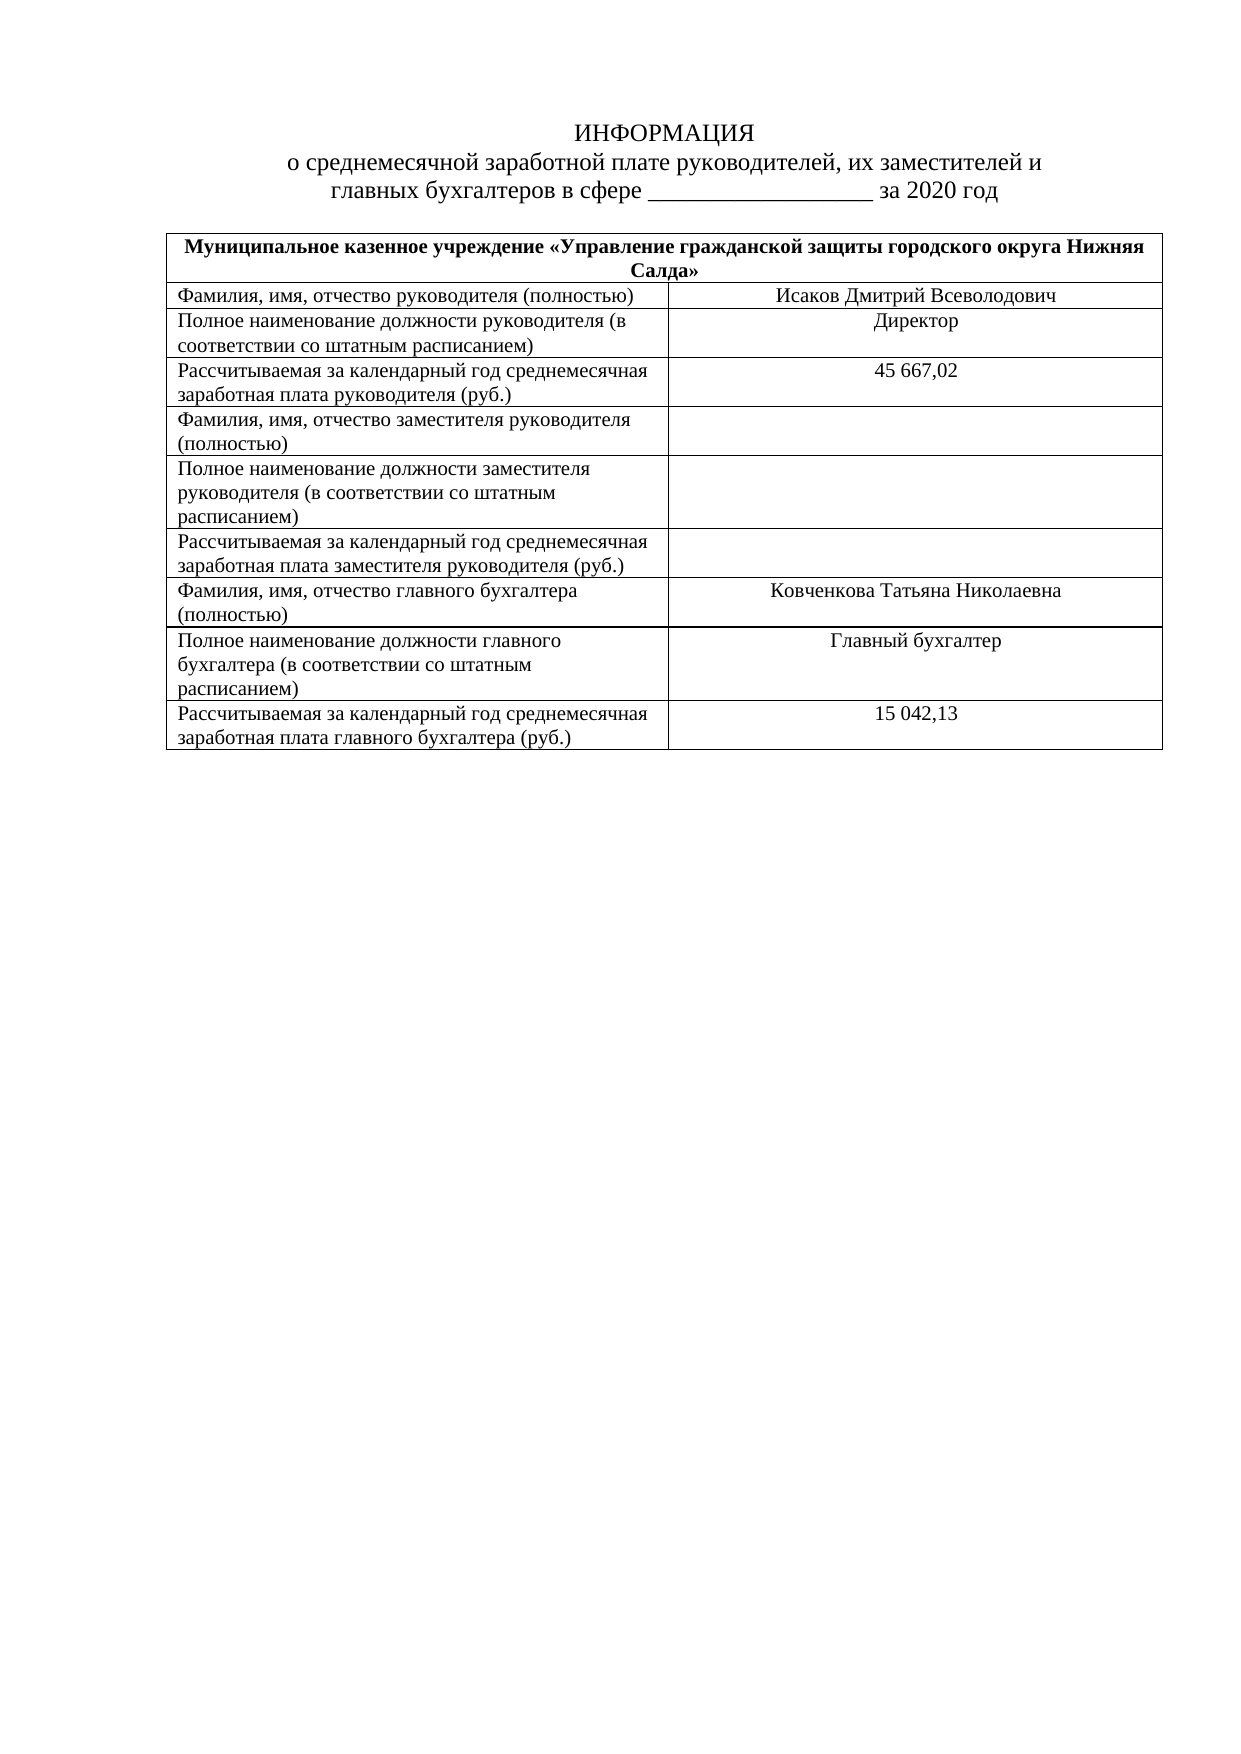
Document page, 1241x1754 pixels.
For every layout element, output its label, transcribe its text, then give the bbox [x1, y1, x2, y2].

table_cell [669, 456, 1162, 528]
table_cell Директор [669, 309, 1162, 357]
table_cell Фамилия, имя, отчество заместителя руководителя (полностью) [167, 407, 668, 455]
table_cell Рассчитываемая за календарный год среднемесячная заработная плата главного бухгалтера (руб.) [167, 701, 668, 749]
table_cell [669, 529, 1162, 577]
table_cell Полное наименование должности заместителя руководителя (в соответствии со штатным расписанием) [167, 456, 668, 528]
table_cell Исаков Дмитрий Всеволодович [669, 283, 1162, 307]
table_cell Полное наименование должности главного бухгалтера (в соответствии со штатным расписанием) [167, 628, 668, 700]
table_cell Фамилия, имя, отчество руководителя (полностью) [167, 283, 668, 307]
text ИНФОРМАЦИЯ [177, 118, 1152, 147]
text о среднемесячной заработной плате руководителей, их заместителей и [177, 147, 1152, 176]
table_cell Рассчитываемая за календарный год среднемесячная заработная плата заместителя руководителя (руб.) [167, 529, 668, 577]
table_header Муниципальное казенное учреждение «Управление гражданской защиты городского округа Нижняя Салда» [167, 234, 1162, 282]
text главных бухгалтеров в сфере __________________ за 2020 год [177, 176, 1152, 204]
table_cell 45 667,02 [669, 358, 1162, 406]
table_cell [669, 407, 1162, 455]
table_cell Полное наименование должности руководителя (в соответствии со штатным расписанием) [167, 309, 668, 357]
table_cell Главный бухгалтер [669, 628, 1162, 700]
table_cell Фамилия, имя, отчество главного бухгалтера (полностью) [167, 578, 668, 626]
table_cell Рассчитываемая за календарный год среднемесячная заработная плата руководителя (руб.) [167, 358, 668, 406]
table_cell 15 042,13 [669, 701, 1162, 749]
table_cell Ковченкова Татьяна Николаевна [669, 578, 1162, 626]
